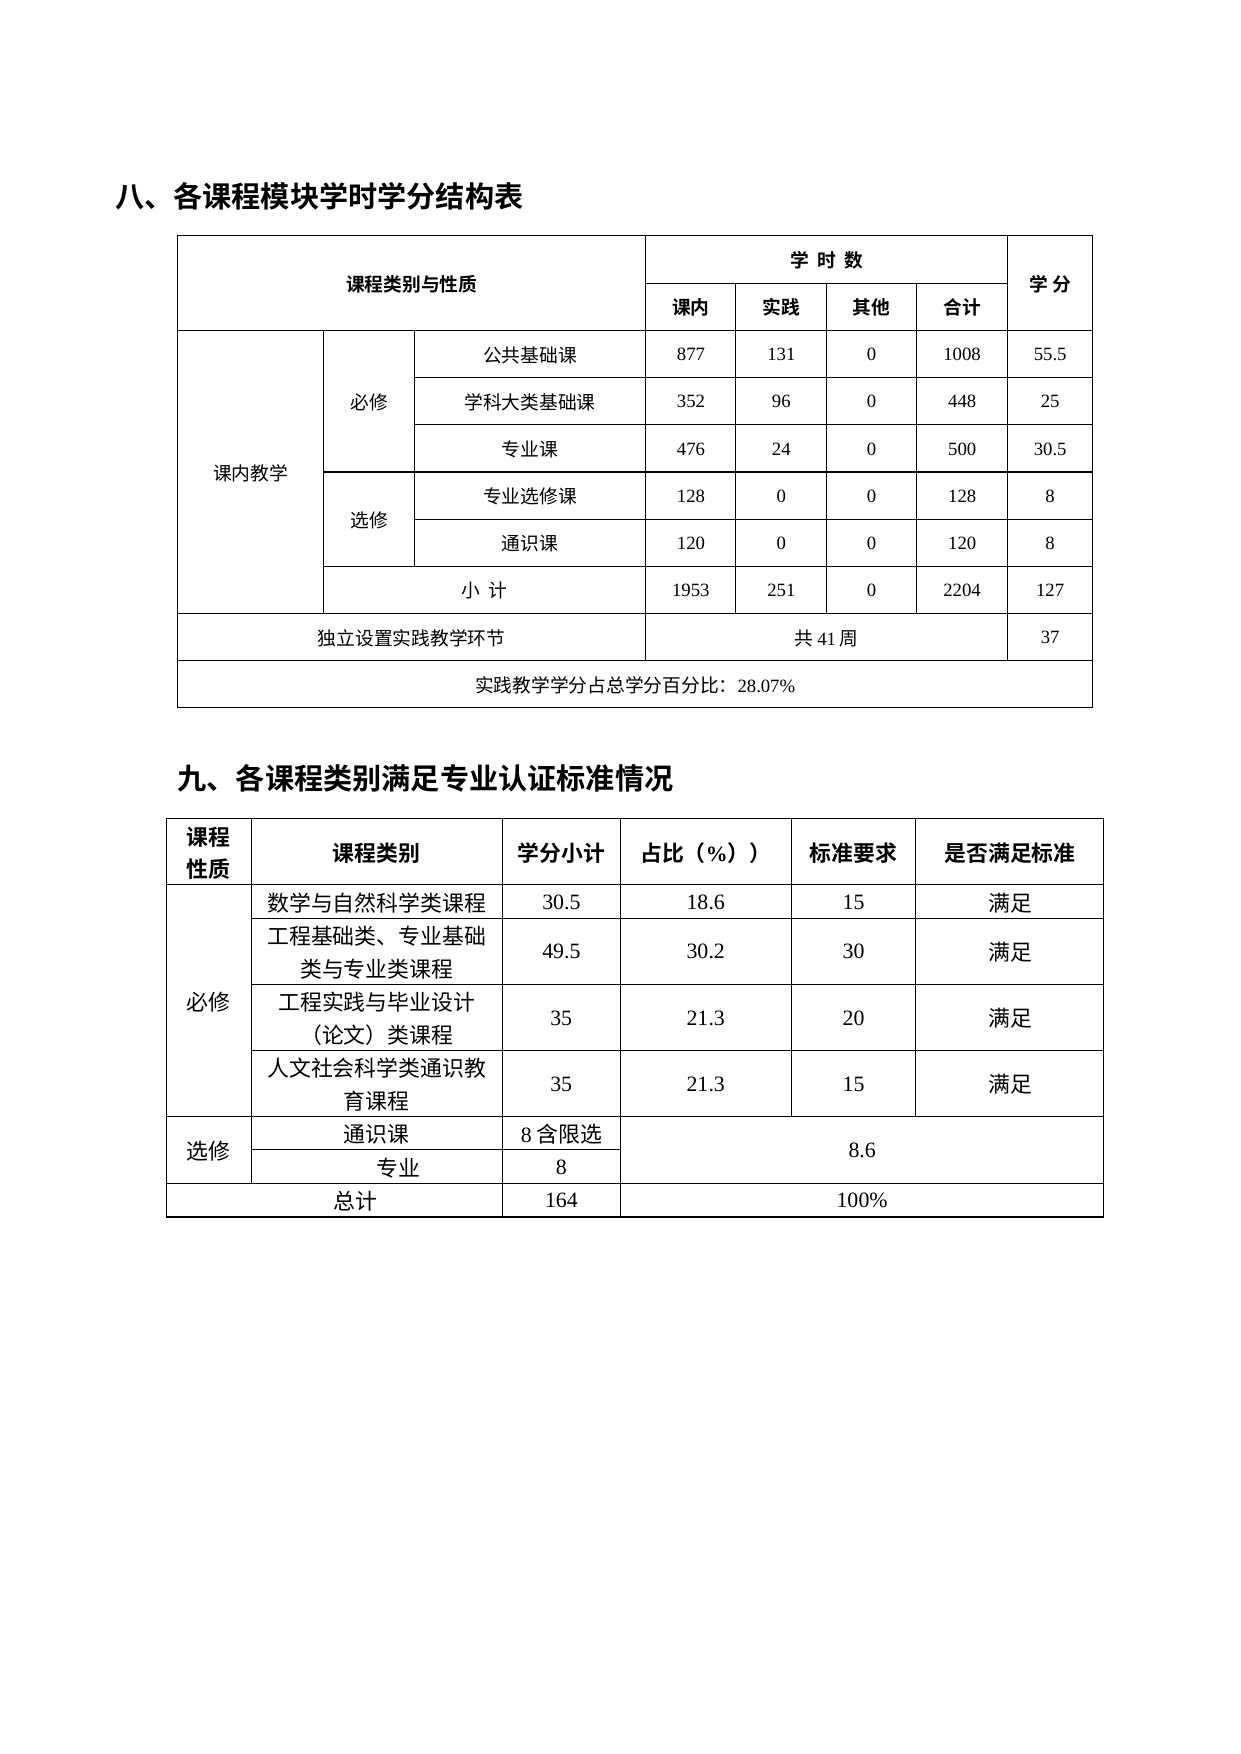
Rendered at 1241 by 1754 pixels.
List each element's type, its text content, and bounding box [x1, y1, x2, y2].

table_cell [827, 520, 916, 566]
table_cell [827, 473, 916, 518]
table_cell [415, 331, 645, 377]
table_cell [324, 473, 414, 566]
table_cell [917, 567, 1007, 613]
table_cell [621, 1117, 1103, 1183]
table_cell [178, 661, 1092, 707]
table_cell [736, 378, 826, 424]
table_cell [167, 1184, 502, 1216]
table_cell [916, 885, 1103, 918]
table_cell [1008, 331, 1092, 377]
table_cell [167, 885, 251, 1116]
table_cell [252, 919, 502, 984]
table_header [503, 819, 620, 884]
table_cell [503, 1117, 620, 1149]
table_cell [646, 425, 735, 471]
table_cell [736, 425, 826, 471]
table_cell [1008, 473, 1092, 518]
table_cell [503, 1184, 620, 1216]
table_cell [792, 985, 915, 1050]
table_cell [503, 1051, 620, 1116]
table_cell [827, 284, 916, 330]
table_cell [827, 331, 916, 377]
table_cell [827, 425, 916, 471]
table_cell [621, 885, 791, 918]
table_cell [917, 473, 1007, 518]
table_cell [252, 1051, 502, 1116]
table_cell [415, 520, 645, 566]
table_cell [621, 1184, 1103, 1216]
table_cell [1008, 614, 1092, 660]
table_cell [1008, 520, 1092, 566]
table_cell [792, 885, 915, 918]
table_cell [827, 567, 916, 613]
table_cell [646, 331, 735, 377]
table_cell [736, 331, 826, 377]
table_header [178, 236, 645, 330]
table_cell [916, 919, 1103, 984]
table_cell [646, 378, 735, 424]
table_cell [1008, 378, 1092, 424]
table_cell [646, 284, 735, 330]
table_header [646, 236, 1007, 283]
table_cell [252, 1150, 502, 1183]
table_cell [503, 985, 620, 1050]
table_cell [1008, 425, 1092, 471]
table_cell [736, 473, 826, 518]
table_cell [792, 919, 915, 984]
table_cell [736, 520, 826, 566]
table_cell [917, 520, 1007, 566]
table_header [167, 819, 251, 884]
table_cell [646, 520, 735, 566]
text 八、各课程模块学时学分结构表 [115, 162, 1092, 227]
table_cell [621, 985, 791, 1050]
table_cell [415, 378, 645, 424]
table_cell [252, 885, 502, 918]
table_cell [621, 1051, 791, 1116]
text 九、各课程类别满足专业认证标准情况 [177, 744, 1092, 809]
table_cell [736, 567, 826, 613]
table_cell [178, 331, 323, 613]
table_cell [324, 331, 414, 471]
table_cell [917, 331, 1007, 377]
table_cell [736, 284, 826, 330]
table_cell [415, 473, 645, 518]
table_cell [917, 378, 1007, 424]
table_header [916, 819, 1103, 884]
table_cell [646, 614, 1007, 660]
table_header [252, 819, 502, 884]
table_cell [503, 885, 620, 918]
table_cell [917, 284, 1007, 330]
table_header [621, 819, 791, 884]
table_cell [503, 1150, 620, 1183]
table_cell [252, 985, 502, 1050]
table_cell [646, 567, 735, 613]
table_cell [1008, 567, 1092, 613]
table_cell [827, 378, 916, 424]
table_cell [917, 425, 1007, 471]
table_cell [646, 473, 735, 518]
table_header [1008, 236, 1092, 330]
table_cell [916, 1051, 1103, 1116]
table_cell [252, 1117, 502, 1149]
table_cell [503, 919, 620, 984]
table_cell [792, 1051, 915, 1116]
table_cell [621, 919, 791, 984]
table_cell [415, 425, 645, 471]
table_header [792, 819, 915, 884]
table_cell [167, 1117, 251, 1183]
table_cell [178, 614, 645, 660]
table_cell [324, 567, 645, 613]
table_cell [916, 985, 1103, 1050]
